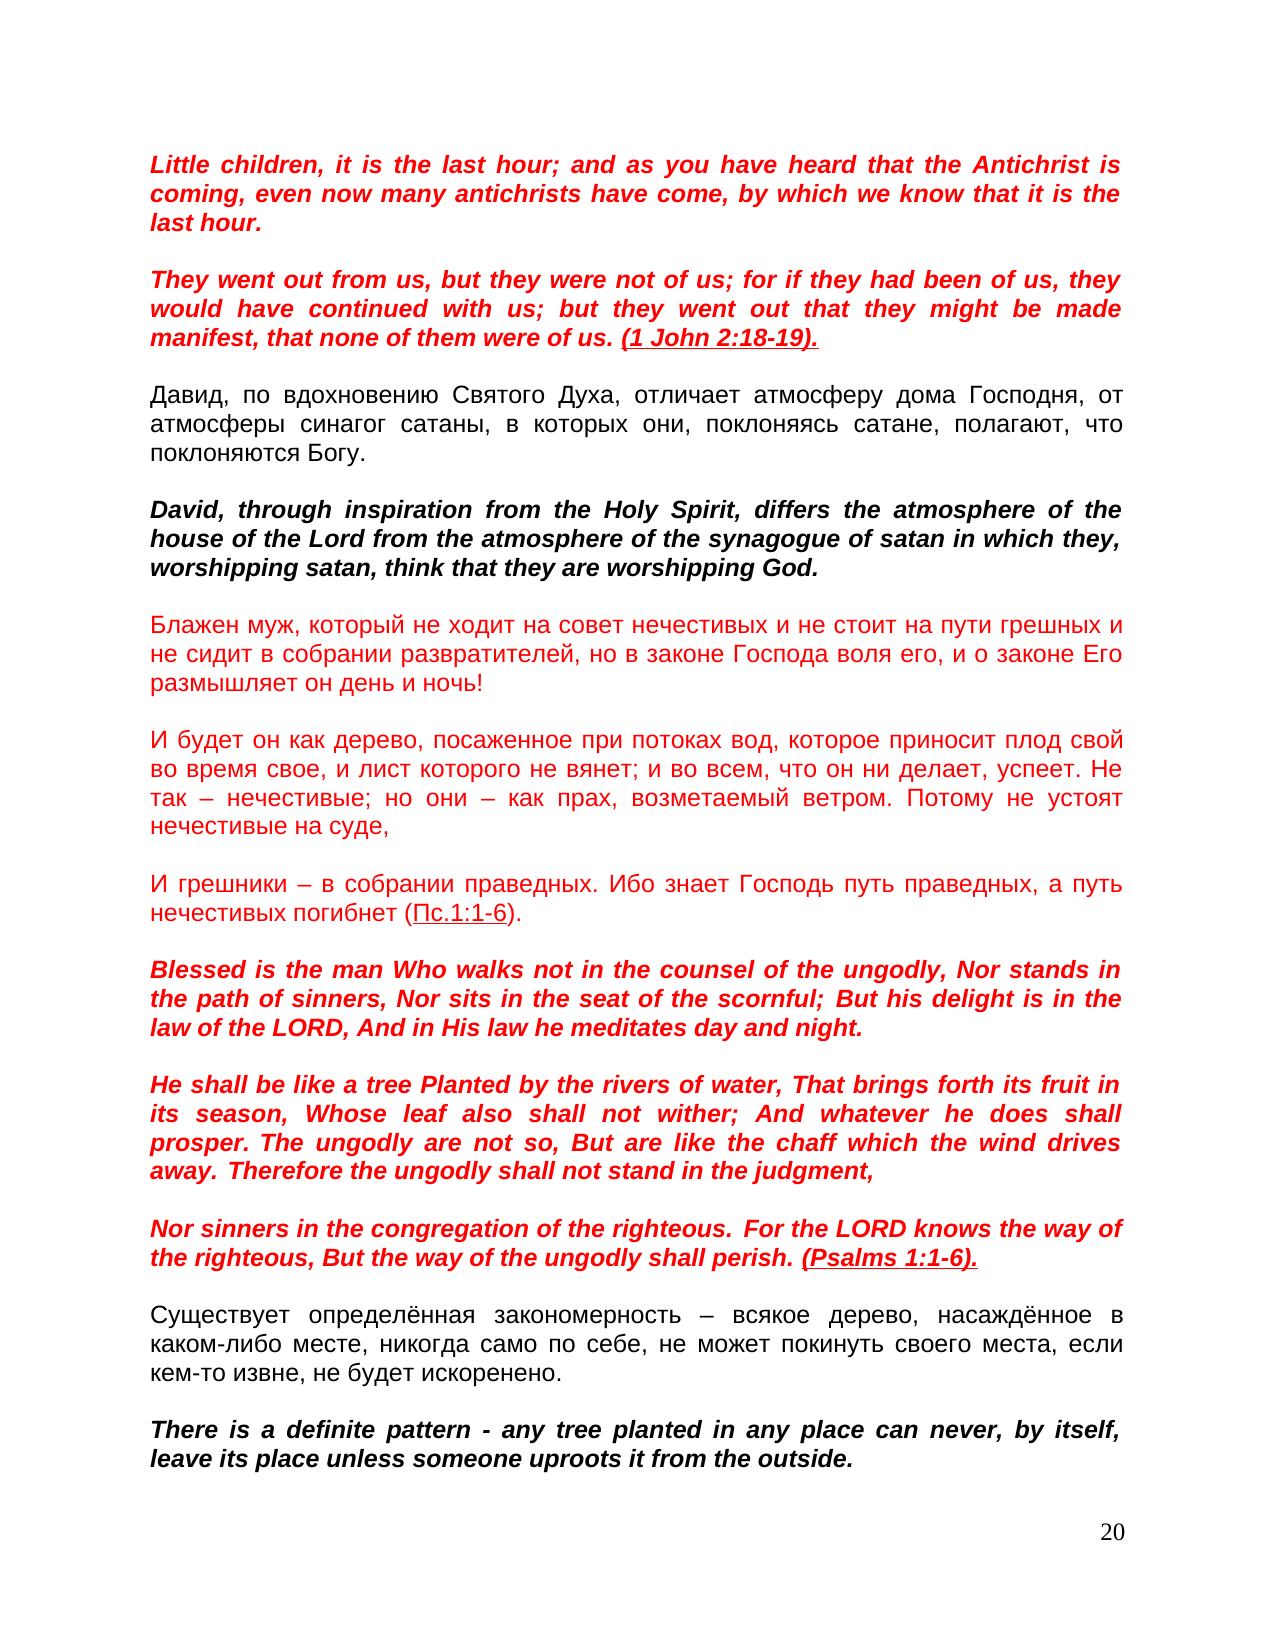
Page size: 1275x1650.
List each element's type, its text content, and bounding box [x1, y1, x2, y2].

text David, through inspiration from the Holy Spirit, differs the atmosphere of the house of the Lord from the atmosphere of the synagogue of satan in which they, worshipping satan, think that they are worshipping God. [150, 495, 1125, 581]
text Блажен муж, который не ходит на совет нечестивых и не стоит на пути грешных и не сидит в собрании развратителей, но в законе Господа воля его, и о законе Его размышляет он день и ночь! [150, 610, 1125, 696]
text Давид, по вдохновению Святого Духа, отличает атмосферу дома Господня, от атмосферы синагог сатаны, в которых они, поклоняясь сатане, полагают, что поклоняются Богу. [150, 380, 1125, 466]
text Nor sinners in the congregation of the righteous. For the LORD knows the way of the righteous, But the way of the ungodly shall perish. (Psalms 1:1-6). [150, 1214, 1125, 1271]
text There is a definite pattern - any tree planted in any place can never, by itself, leave its place unless someone uproots it from the outside. [150, 1415, 1125, 1472]
text He shall be like a tree Planted by the rivers of water, That brings forth its fruit in its season, Whose leaf also shall not wither; And whatever he does shall prosper. The ungodly are not so, But are like the chaff which the wind drives away. Therefore the ungodly shall not stand in the judgment, [150, 1070, 1125, 1185]
text Little children, it is the last hour; and as you have heard that the Antichrist is coming, even now many antichrists have come, by which we know that it is the last hour. [150, 150, 1125, 236]
text Существует определённая закономерность – всякое дерево, насаждённое в каком-либо месте, никогда само по себе, не может покинуть своего места, если кем-то извне, не будет искоренено. [150, 1300, 1125, 1386]
text They went out from us, but they were not of us; for if they had been of us, they would have continued with us; but they went out that they might be made manifest, that none of them were of us. (1 John 2:18-19). [150, 265, 1125, 351]
text Blessed is the man Who walks not in the counsel of the ungodly, Nor stands in the path of sinners, Nor sits in the seat of the scornful; But his delight is in the law of the LORD, And in His law he meditates day and night. [150, 955, 1125, 1041]
text И будет он как дерево, посаженное при потоках вод, которое приносит плод свой во время свое, и лист которого не вянет; и во всем, что он ни делает, успеет. Не так – нечестивые; но они – как прах, возметаемый ветром. Потому не устоят нечестивые на суде, [150, 725, 1125, 840]
text И грешники – в собрании праведных. Ибо знает Господь путь праведных, а путь нечестивых погибнет (Пс.1:1-6). [150, 869, 1125, 926]
